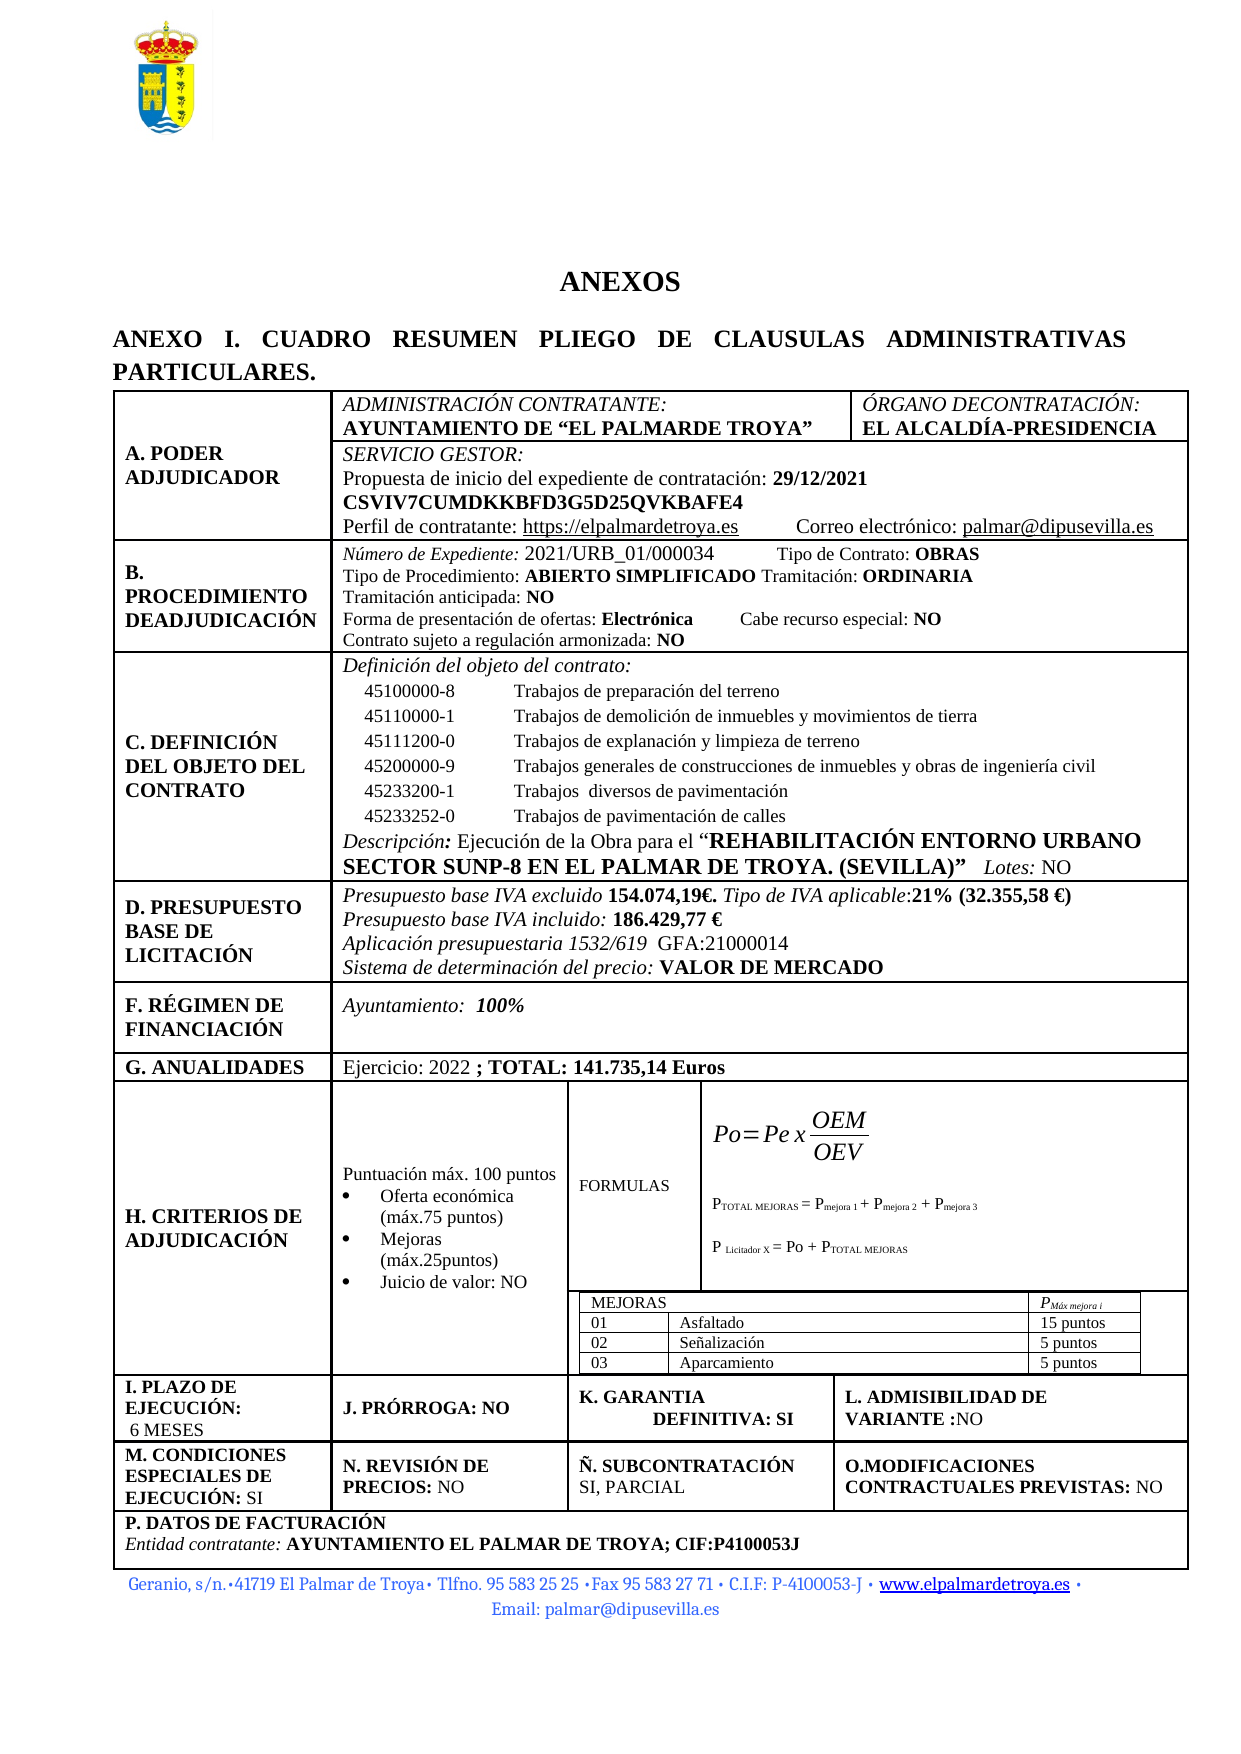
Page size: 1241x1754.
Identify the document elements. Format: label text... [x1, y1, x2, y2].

table_cell [1141, 1292, 1187, 1374]
table_cell J. PRÓRROGA: NO [333, 1376, 567, 1440]
table_cell [1029, 1313, 1140, 1332]
text ANEXO I. CUADRO RESUMEN PLIEGO DE CLAUSULAS ADMINISTRATIVAS PARTICULARES. [112, 324, 1128, 386]
table_cell SERVICIO GESTOR: Propuesta de inicio del expediente de contratación: 29/12/2021 CSVIV7CUMDKKBFD3G5D25QVKBAFE4 Perfil de contratante: https://elpalmardetroya.es Correo electrónico: palmar@dipusevilla.es [333, 442, 1187, 538]
table_cell FORMULAS [569, 1082, 700, 1289]
table_cell Puntuación máx. 100 puntos Oferta económica (máx.75 puntos) Mejoras (máx.25puntos) Juicio de valor: NO [333, 1082, 567, 1374]
table_cell C. DEFINICIÓN DEL OBJETO DEL CONTRATO [115, 653, 330, 880]
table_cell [115, 1512, 1187, 1568]
picture [112, 0, 218, 150]
table_cell PTOTAL MEJORAS = Pmejora 1 + Pmejora 2 + Pmejora 3 P Licitador X = Po + PTOTAL MEJORAS [702, 1082, 1187, 1289]
table_cell [669, 1353, 1028, 1373]
table_cell [669, 1313, 1028, 1332]
table_cell L. ADMISIBILIDAD DE VARIANTE :NO [835, 1376, 1187, 1440]
table_cell B. PROCEDIMIENTO DEADJUDICACIÓN [115, 541, 330, 651]
table_cell N. REVISIÓN DE PRECIOS: NO [333, 1443, 567, 1510]
table_cell [1029, 1333, 1140, 1352]
table_cell H. CRITERIOS DE ADJUDICACIÓN [115, 1082, 330, 1374]
table_cell O.MODIFICACIONES CONTRACTUALES PREVISTAS: NO [835, 1443, 1187, 1510]
table_cell Presupuesto base IVA excluido 154.074,19€. Tipo de IVA aplicable:21% (32.355,58 €) Presupuesto base IVA incluido: 186.429,77 € Aplicación presupuestaria 1532/619 GFA:21000014 Sistema de determinación del precio: VALOR DE MERCADO [333, 882, 1187, 981]
table_cell K. GARANTIA DEFINITIVA: SI [569, 1376, 833, 1440]
table_header ADMINISTRACIÓN CONTRATANTE: AYUNTAMIENTO DE “EL PALMARDE TROYA” [333, 392, 850, 440]
table_header A. PODER ADJUDICADOR [115, 392, 330, 538]
table_cell [1029, 1293, 1140, 1312]
table_cell F. RÉGIMEN DE FINANCIACIÓN [115, 983, 330, 1052]
table_cell [580, 1313, 668, 1332]
table_cell Definición del objeto del contrato: Descripción: Ejecución de la Obra para el “REHABILITACIÓN ENTORNO URBANO SECTOR SUNP-8 EN EL PALMAR DE TROYA. (SEVILLA)” Lotes: NO [333, 653, 1187, 880]
table_cell [569, 1292, 579, 1374]
table_cell Ejercicio: 2022 ; TOTAL: 141.735,14 Euros [333, 1054, 1187, 1080]
table_cell G. ANUALIDADES [115, 1054, 330, 1080]
table_cell [1029, 1353, 1140, 1373]
table_header ÓRGANO DECONTRATACIÓN: EL ALCALDÍA-PRESIDENCIA [852, 392, 1187, 440]
table_cell [580, 1353, 668, 1373]
subtitle ANEXOS [112, 264, 1128, 298]
table_cell Número de Expediente: 2021/URB_01/000034 Tipo de Contrato: OBRAS Tipo de Procedimiento: ABIERTO SIMPLIFICADO Tramitación: ORDINARIA Tramitación anticipada: NO Forma de presentación de ofertas: Electrónica Cabe recurso especial: NO Contrato sujeto a regulación armonizada: NO [333, 541, 1187, 651]
table_cell D. PRESUPUESTO BASE DE LICITACIÓN [115, 882, 330, 981]
table_cell M. CONDICIONES ESPECIALES DE EJECUCIÓN: SI [115, 1443, 330, 1510]
table_cell I. PLAZO DE EJECUCIÓN: 6 MESES [115, 1376, 330, 1440]
table_cell Ayuntamiento: 100% [333, 983, 1187, 1052]
table_cell Ñ. SUBCONTRATACIÓN SI, PARCIAL [569, 1443, 833, 1510]
table_cell [580, 1293, 1028, 1312]
table_cell [669, 1333, 1028, 1352]
table_cell [580, 1333, 668, 1352]
